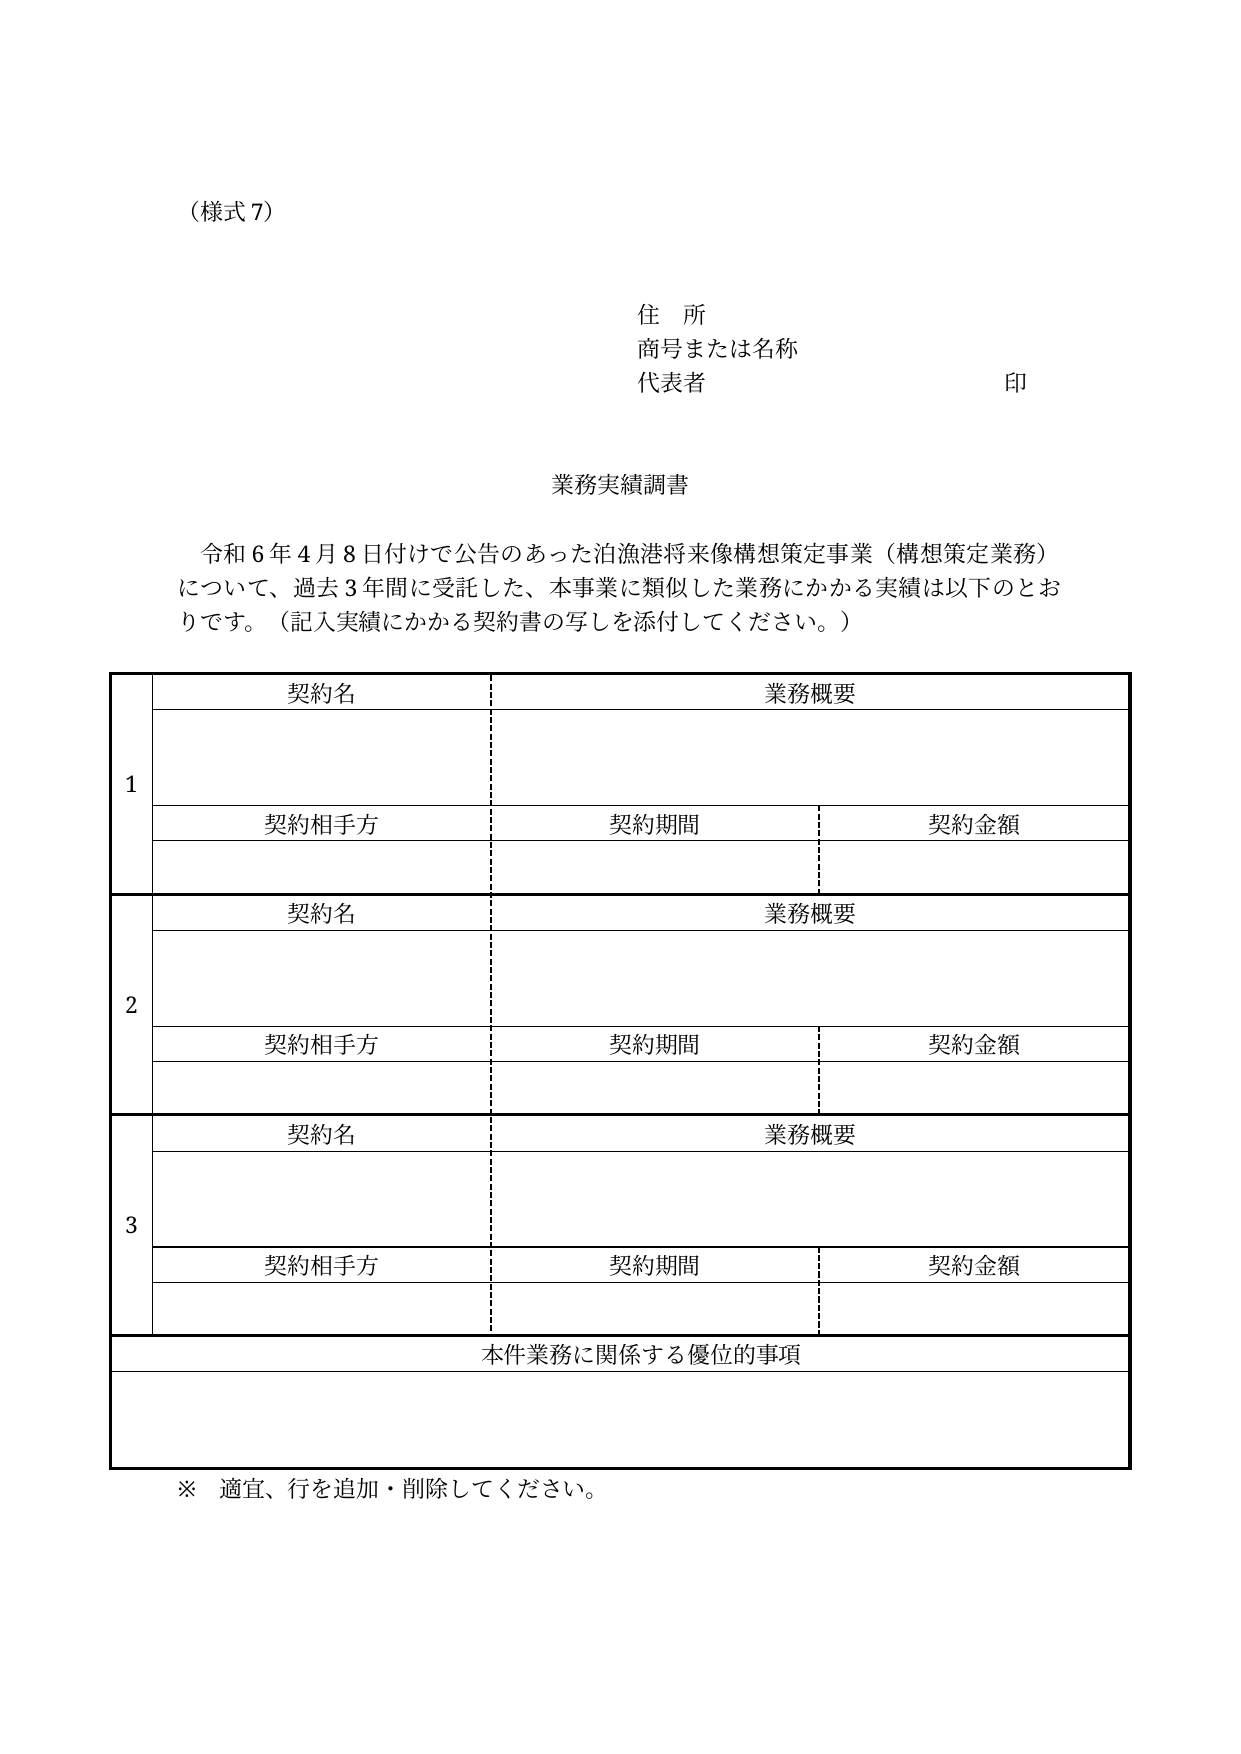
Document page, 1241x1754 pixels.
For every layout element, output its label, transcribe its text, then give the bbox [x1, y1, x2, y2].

table_cell 業務概要 [491, 1116, 1128, 1151]
table_cell [819, 841, 1128, 893]
table_cell 契約期間 [491, 806, 819, 840]
text 商号または名称 [177, 330, 1063, 364]
table_cell [491, 841, 819, 893]
table_cell [153, 1283, 491, 1334]
table_cell 契約名 [153, 896, 491, 930]
table_cell 業務概要 [491, 896, 1128, 930]
table_cell [112, 1337, 152, 1371]
table_cell [153, 931, 491, 1026]
text 代表者 印 [177, 364, 1063, 399]
table_cell [112, 1372, 1128, 1467]
text 住 所 [177, 296, 1063, 330]
table_cell [153, 710, 491, 805]
text 業務実績調書 [177, 467, 1063, 501]
text （様式7） [177, 194, 1063, 228]
table_cell 契約相手方 [153, 1027, 491, 1061]
table_cell 契約期間 [491, 1027, 819, 1061]
table_header 業務概要 [491, 675, 1128, 709]
table_cell 契約相手方 [153, 1248, 491, 1282]
table_cell [819, 1062, 1128, 1113]
table_cell [491, 710, 1128, 805]
text ※ 適宜、行を追加・削除してください。 [177, 1470, 1063, 1504]
table_cell 契約相手方 [153, 806, 491, 840]
table_cell 3 [112, 1116, 152, 1334]
table_cell [153, 1152, 491, 1246]
table_cell 契約名 [153, 1116, 491, 1151]
table_cell [491, 1062, 819, 1113]
table_cell [491, 1283, 819, 1334]
table_cell [819, 1283, 1128, 1334]
table_cell [491, 1152, 1128, 1246]
text 令和6年4月8日付けで公告のあった泊漁港将来像構想策定事業（構想策定業務）について、過去3年間に受託した、本事業に類似した業務にかかる実績は以下のとおりです。（記入実績にかかる契約書の写しを添付してください。） [177, 535, 1063, 638]
table_cell 契約金額 [819, 1027, 1128, 1061]
table_header 契約名 [153, 675, 491, 709]
table_cell [491, 931, 1128, 1026]
table_cell 契約期間 [491, 1248, 819, 1282]
table_cell 2 [112, 896, 152, 1113]
table_header 1 [112, 675, 152, 893]
table_cell [153, 841, 491, 893]
table_cell [153, 1062, 491, 1113]
table_cell 契約金額 [819, 1248, 1128, 1282]
table_cell 本件業務に関係する優位的事項 [152, 1337, 1128, 1371]
table_cell 契約金額 [819, 806, 1128, 840]
